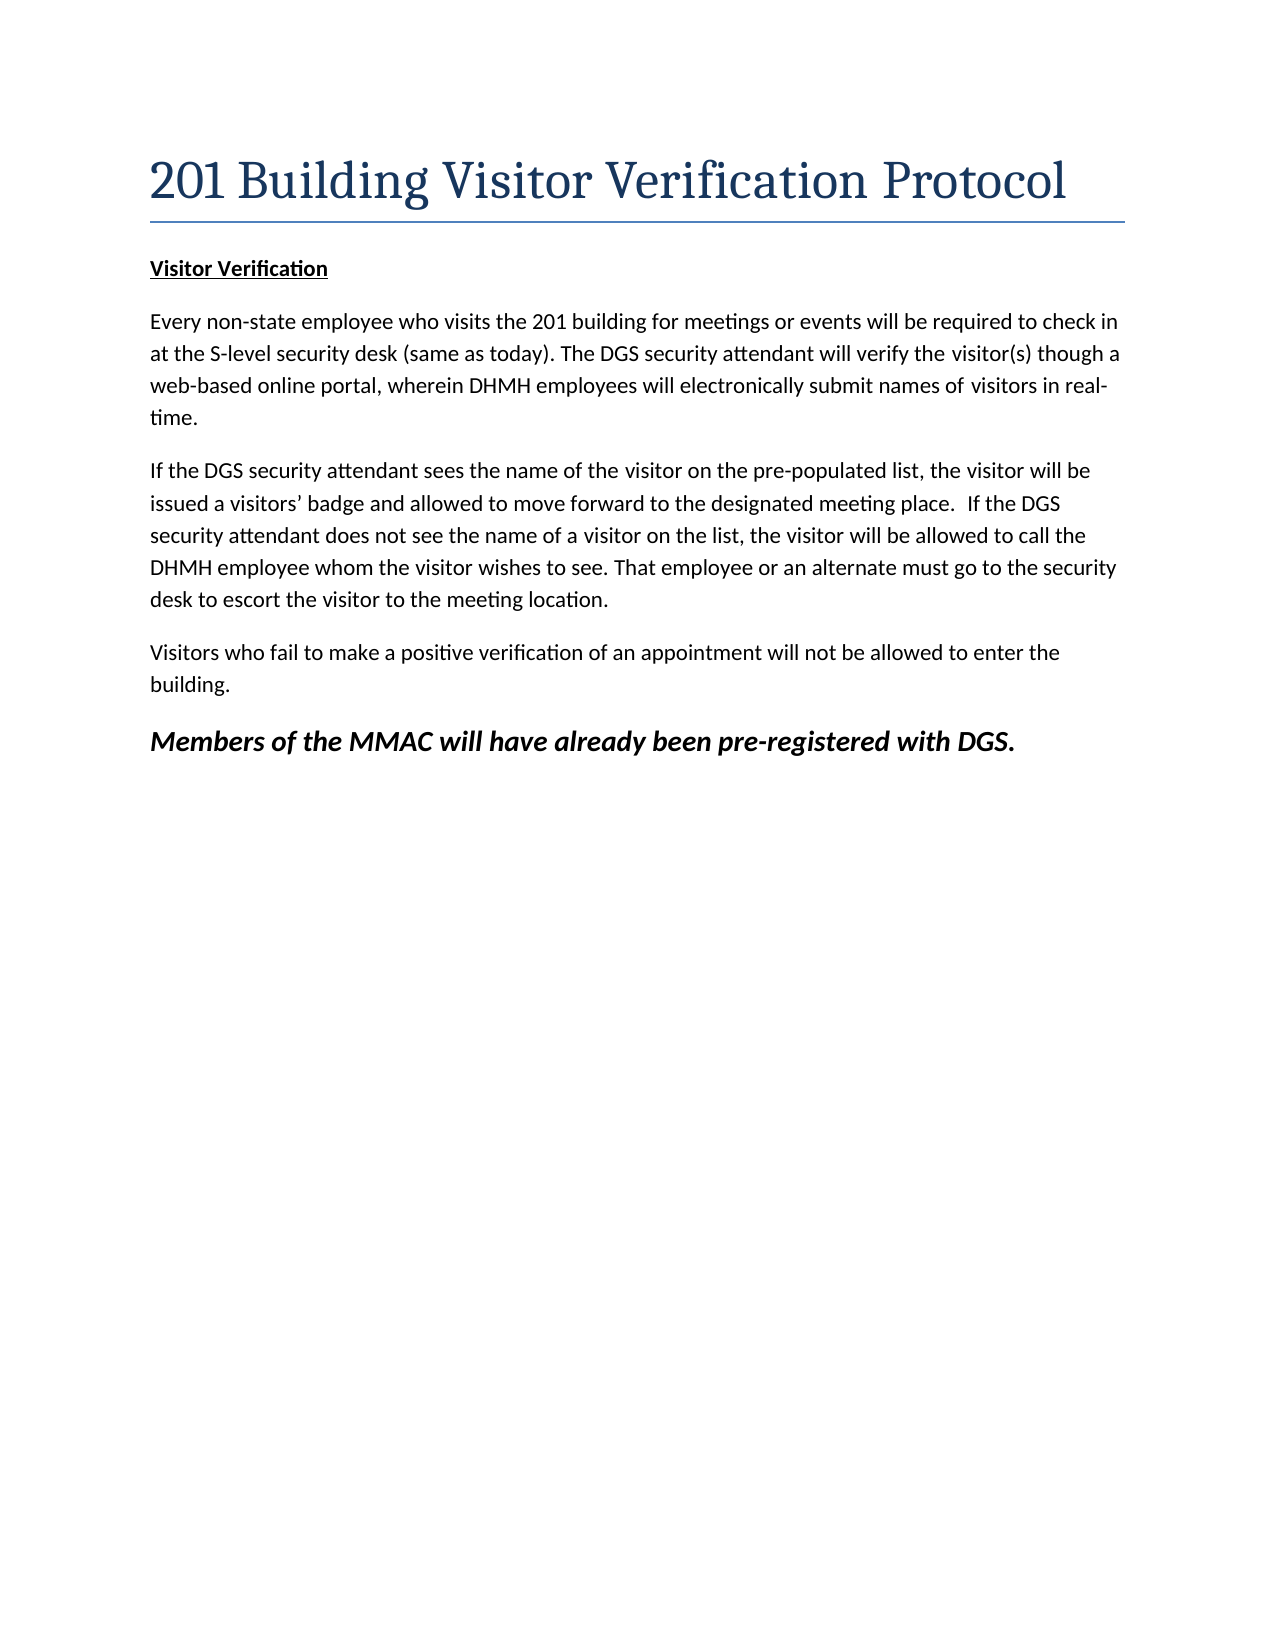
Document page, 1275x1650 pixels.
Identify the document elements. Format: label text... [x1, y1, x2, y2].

text Every non-state employee who visits the 201 building for meetings or events will be required to check in at the S-level security desk (same as today). The DGS security attendant will verify the visitor(s) though a web-based online portal, wherein DHMH employees will electronically submit names of visitors in real-time. [150, 307, 1125, 432]
title 201 Building Visitor Verification Protocol [150, 150, 1125, 221]
text If the DGS security attendant sees the name of the visitor on the pre-populated list, the visitor will be issued a visitors’ badge and allowed to move forward to the designated meeting place. If the DGS security attendant does not see the name of a visitor on the list, the visitor will be allowed to call the DHMH employee whom the visitor wishes to see. That employee or an alternate must go to the security desk to escort the visitor to the meeting location. [150, 457, 1125, 613]
text Visitors who fail to make a positive verification of an appointment will not be allowed to enter the building. [150, 638, 1125, 698]
text Visitor Verification [150, 254, 1125, 282]
text Members of the MMAC will have already been pre-registered with DGS. [150, 723, 1125, 759]
